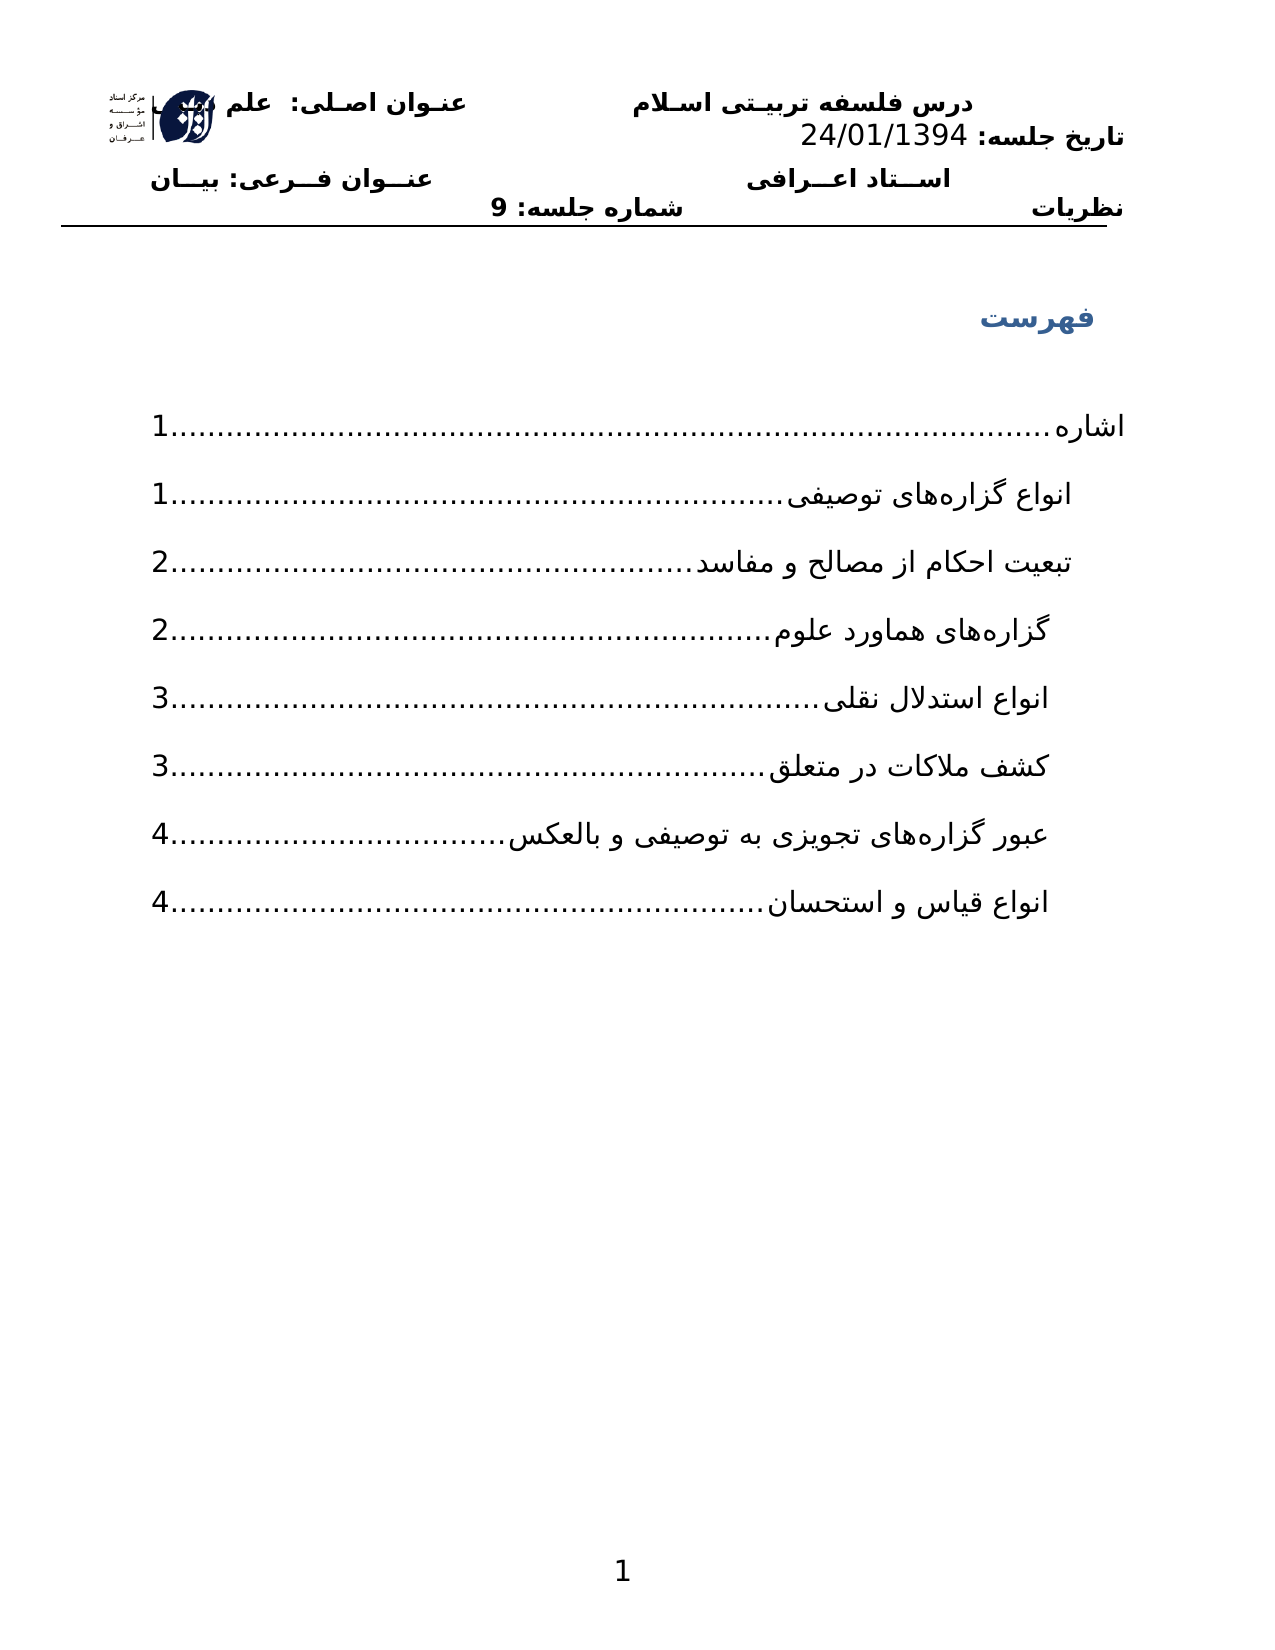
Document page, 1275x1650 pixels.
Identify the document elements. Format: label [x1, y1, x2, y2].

picture [102, 86, 215, 146]
